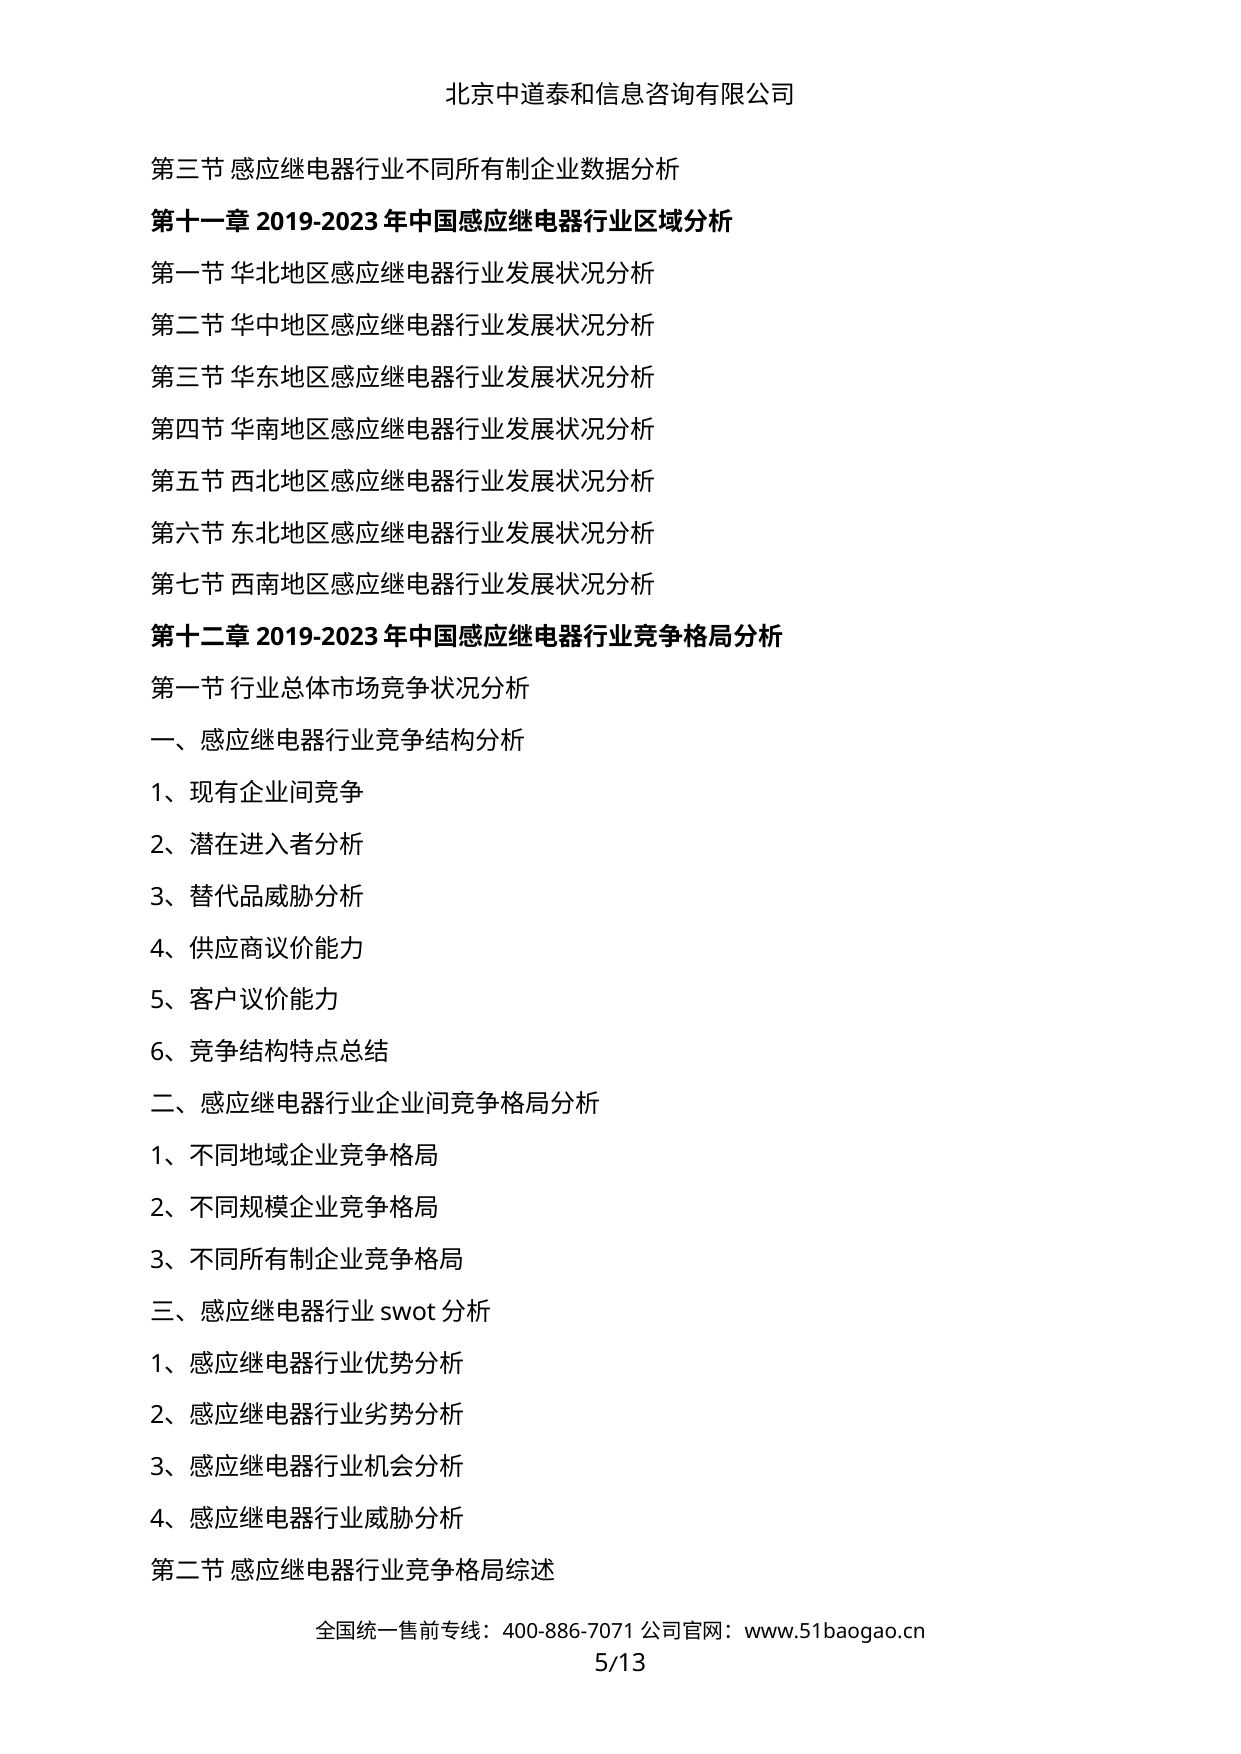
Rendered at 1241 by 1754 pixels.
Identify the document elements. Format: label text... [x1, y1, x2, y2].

text 第四节 华南地区感应继电器行业发展状况分析 [150, 409, 1090, 446]
text 第七节 西南地区感应继电器行业发展状况分析 [150, 565, 1090, 601]
text 4、感应继电器行业威胁分析 [150, 1499, 1090, 1535]
text 第十一章 2019-2023年中国感应继电器行业区域分析 [150, 202, 1090, 238]
text 第一节 行业总体市场竞争状况分析 [150, 669, 1090, 705]
text 第三节 华东地区感应继电器行业发展状况分析 [150, 357, 1090, 394]
text 第五节 西北地区感应继电器行业发展状况分析 [150, 461, 1090, 497]
text 一、感应继电器行业竞争结构分析 [150, 721, 1090, 757]
text 3、替代品威胁分析 [150, 876, 1090, 912]
text 4、供应商议价能力 [150, 928, 1090, 964]
text 第二节 感应继电器行业竞争格局综述 [150, 1551, 1090, 1587]
text 三、感应继电器行业swot分析 [150, 1291, 1090, 1327]
text 1、不同地域企业竞争格局 [150, 1136, 1090, 1172]
text 第一节 华北地区感应继电器行业发展状况分析 [150, 254, 1090, 290]
text 第六节 东北地区感应继电器行业发展状况分析 [150, 513, 1090, 549]
text 第二节 华中地区感应继电器行业发展状况分析 [150, 306, 1090, 342]
text 2、不同规模企业竞争格局 [150, 1187, 1090, 1224]
text 6、竞争结构特点总结 [150, 1032, 1090, 1068]
text 5、客户议价能力 [150, 980, 1090, 1016]
text 3、不同所有制企业竞争格局 [150, 1239, 1090, 1276]
text 第十二章 2019-2023年中国感应继电器行业竞争格局分析 [150, 617, 1090, 653]
text 二、感应继电器行业企业间竞争格局分析 [150, 1084, 1090, 1120]
text 2、感应继电器行业劣势分析 [150, 1395, 1090, 1431]
text 2、潜在进入者分析 [150, 824, 1090, 861]
text 1、现有企业间竞争 [150, 772, 1090, 809]
text 3、感应继电器行业机会分析 [150, 1447, 1090, 1483]
text 1、感应继电器行业优势分析 [150, 1343, 1090, 1379]
text 第三节 感应继电器行业不同所有制企业数据分析 [150, 150, 1090, 186]
